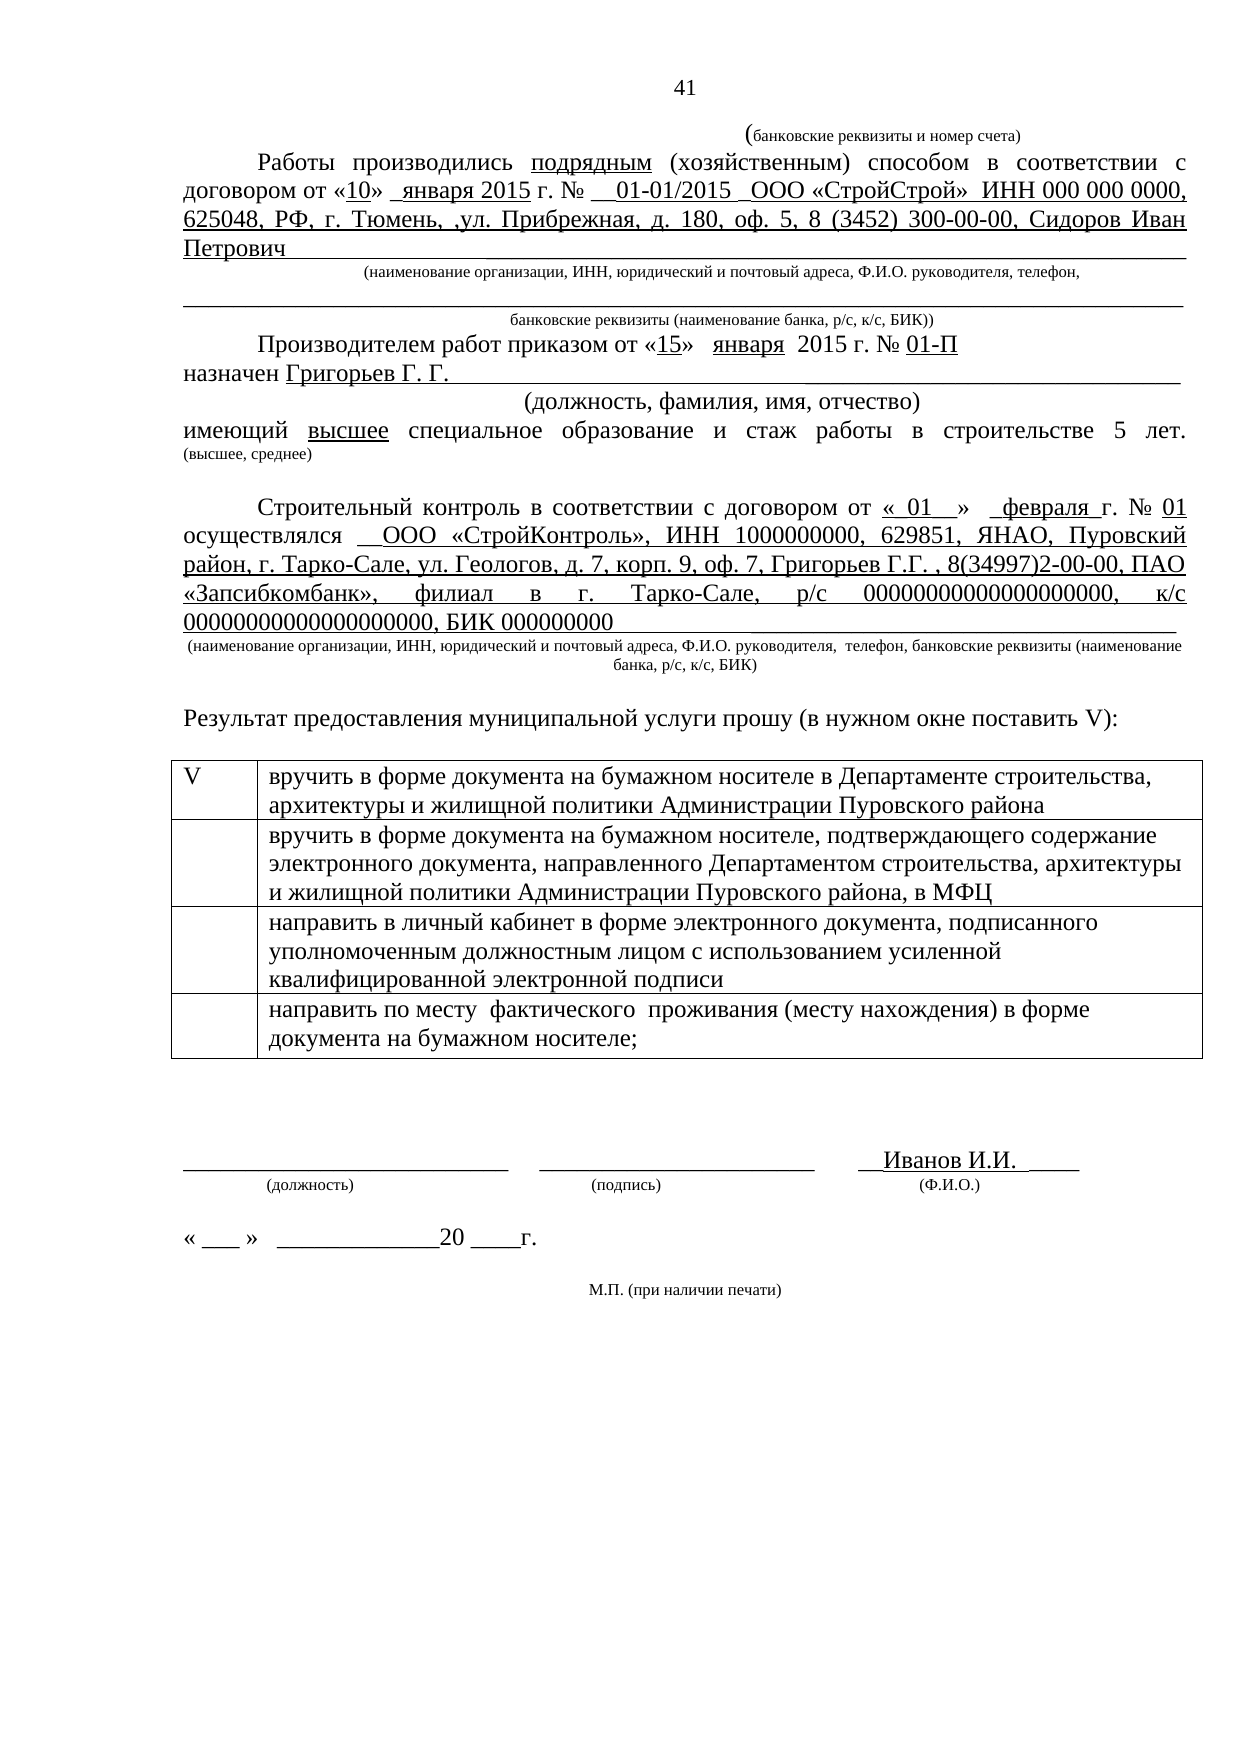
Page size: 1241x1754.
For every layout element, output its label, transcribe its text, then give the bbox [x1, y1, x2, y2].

text (банковские реквизиты и номер счета) [183, 118, 1187, 147]
text Строительный контроль в соответствии с договором от «_01__» _февраля_г. № 01 осуществлялся __ООО «СтройКонтроль», ИНН 1000000000, 629851, ЯНАО, Пуровский район, г. Тарко-Сале, ул. Геологов, д. 7, корп. 9, оф. 7, Григорьев Г.Г. , 8(34997)2-00-00, ПАО «Запсибкомбанк», филиал в г. Тарко-Сале, р/с 00000000000000000000, к/с 00000000000000000000, БИК 000000000 __________________________________ [183, 492, 1187, 603]
text Результат предоставления муниципальной услуги прошу (в нужном окне поставить V): [183, 703, 1187, 731]
text Строительный контроль в соответствии с договором от «_01__» _февраля_г. № 01 осуществлялся __ООО «СтройКонтроль», ИНН 1000000000, 629851, ЯНАО, Пуровский район, г. Тарко-Сале, ул. Геологов, д. 7, корп. 9, оф. 7, Григорьев Г.Г. , 8(34997)2-00-00, ПАО «Запсибкомбанк», филиал в г. Тарко-Сале, р/с 00000000000000000000, к/с 00000000000000000000, БИК 000000000 __________________________________ [183, 604, 1187, 636]
table_cell [172, 994, 257, 1058]
text (наименование организации, ИНН, юридический и почтовый адреса, Ф.И.О. руководителя, телефон, [183, 262, 1187, 281]
text « ___ » _____________20 ____г. [183, 1222, 1187, 1251]
text назначен Григорьев Г. Г. ______________________________ [183, 358, 1187, 386]
table_cell направить по месту фактического проживания (месту нахождения) в форме документа на бумажном носителе; [258, 994, 1202, 1058]
text __________________________ ______________________ __Иванов И.И. ____ [183, 1146, 1187, 1174]
table_cell [172, 907, 257, 993]
table_cell вручить в форме документа на бумажном носителе, подтверждающего содержание электронного документа, направленного Департаментом строительства, архитектуры и жилищной политики Администрации Пуровского района, в МФЦ [258, 820, 1202, 906]
text ________________________________________________________________________________ [183, 281, 1187, 310]
text (должность, фамилия, имя, отчество) [183, 386, 1187, 415]
text Работы производились подрядным (хозяйственным) способом в соответствии с договором от «10» _января 2015 г. № __01-01/2015 _ООО «СтройСтрой» ИНН 000 000 0000, 625048, РФ, г. Тюмень, ,ул. Прибрежная, д. 180, оф. 5, 8 (3452) 300-00-00, Сидоров Иван Петрович ________________________________________________________ [183, 231, 1187, 262]
table_cell направить в личный кабинет в форме электронного документа, подписанного уполномоченным должностным лицом с использованием усиленной квалифицированной электронной подписи [258, 907, 1202, 993]
text (должность) (подпись) (Ф.И.О.) [183, 1174, 1187, 1193]
text (наименование организации, ИНН, юридический и почтовый адреса, Ф.И.О. руководителя, телефон, банковские реквизиты (наименование банка, р/с, к/с, БИК) [183, 636, 1187, 674]
table_header V [172, 761, 257, 819]
table_cell [172, 820, 257, 906]
text Работы производились подрядным (хозяйственным) способом в соответствии с договором от «10» _января 2015 г. № __01-01/2015 _ООО «СтройСтрой» ИНН 000 000 0000, 625048, РФ, г. Тюмень, ,ул. Прибрежная, д. 180, оф. 5, 8 (3452) 300-00-00, Сидоров Иван Петрович ________________________________________________________ [183, 147, 1187, 229]
text Производителем работ приказом от «15» января 2015 г. № 01-П [183, 329, 1187, 358]
text М.П. (при наличии печати) [183, 1280, 1187, 1299]
table_header вручить в форме документа на бумажном носителе в Департаменте строительства, архитектуры и жилищной политики Администрации Пуровского района [258, 761, 1202, 819]
text имеющий высшее специальное образование и стаж работы в строительстве 5 лет. (высшее, среднее) [183, 415, 1187, 463]
text банковские реквизиты (наименование банка, р/с, к/с, БИК)) [183, 310, 1187, 329]
